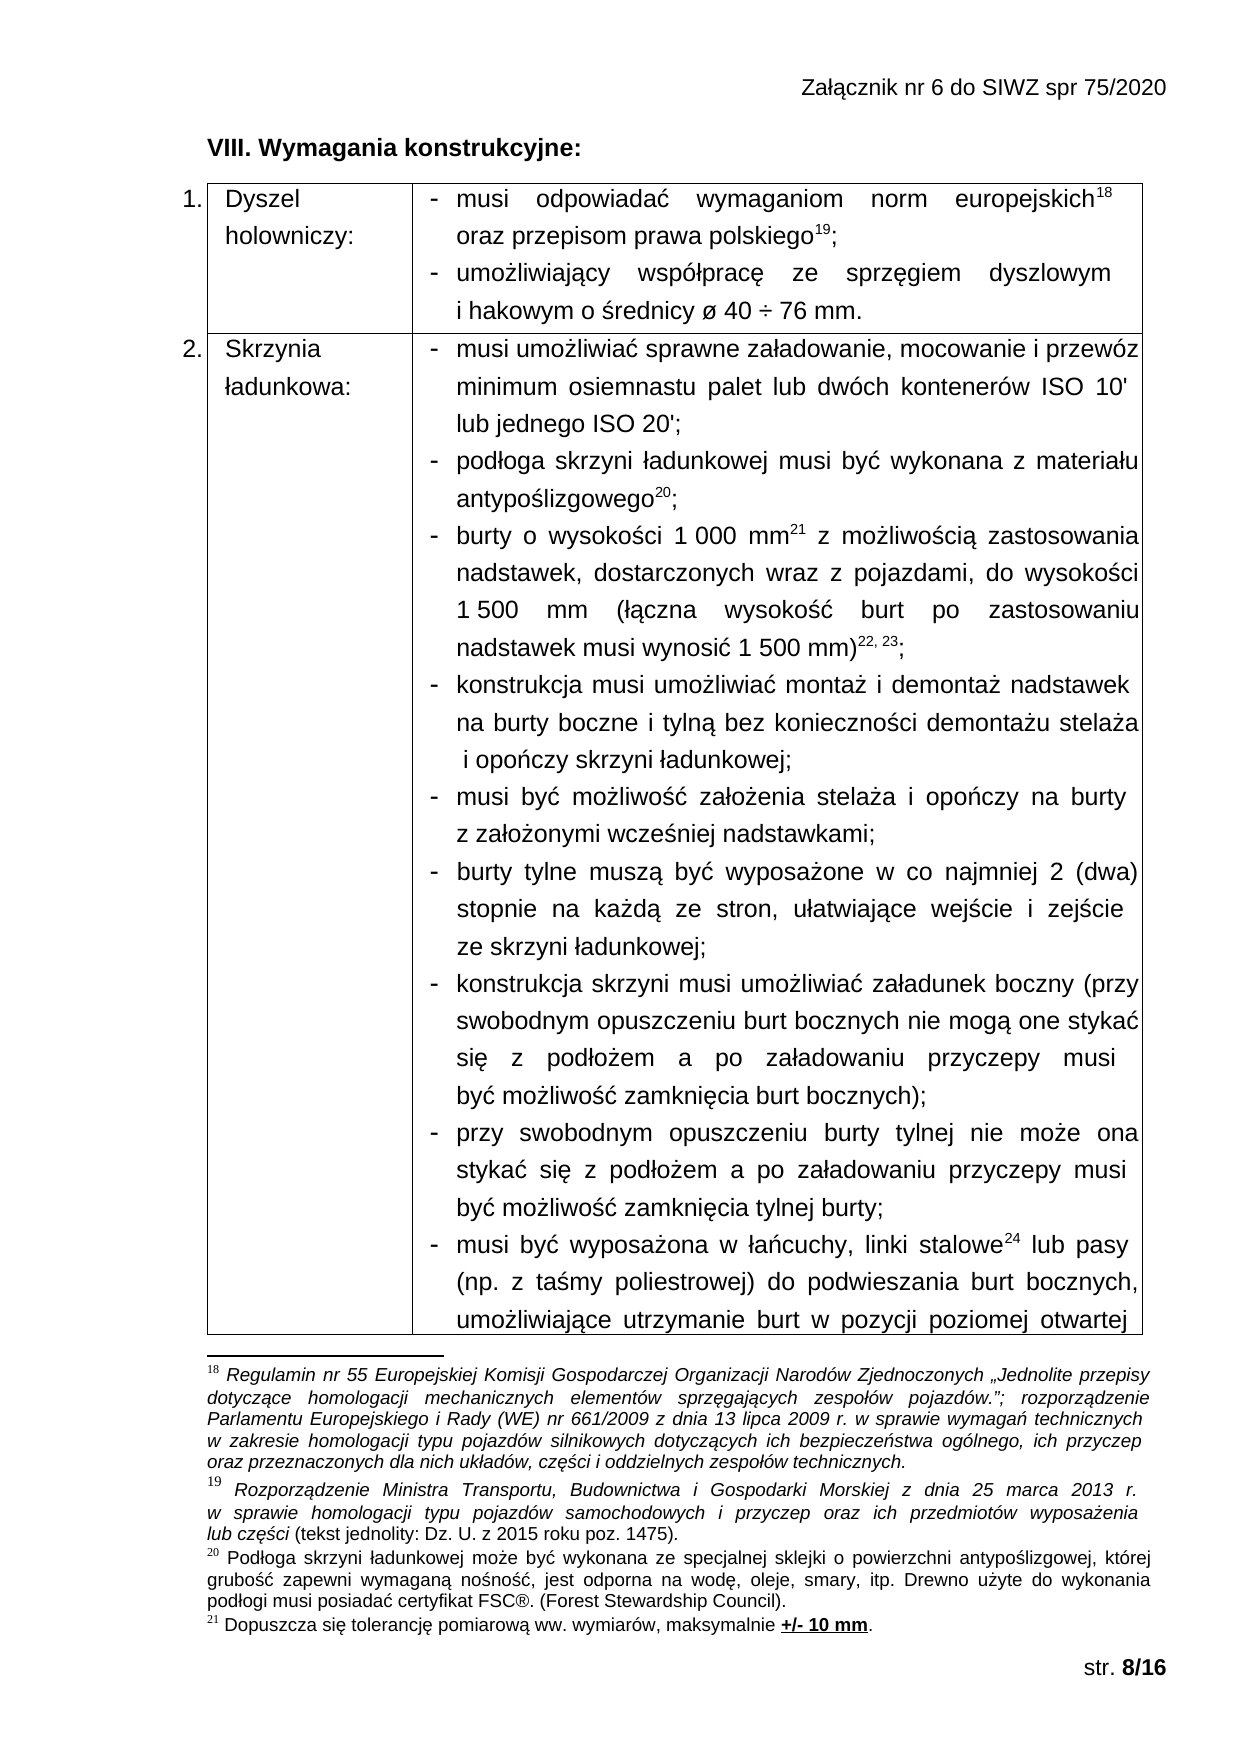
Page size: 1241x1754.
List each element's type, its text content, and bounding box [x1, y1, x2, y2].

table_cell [413, 334, 1142, 1333]
table_header musi odpowiadać wymaganiom norm europejskich oraz przepisom prawa polskiego; umożliwiający współpracę ze sprzęgiem dyszlowym i hakowym o średnicy ø 40 ÷ 76 mm. [413, 184, 1142, 333]
subtitle VIII. Wymagania konstrukcyjne: [207, 133, 1152, 162]
table_cell Skrzynia ładunkowa: [208, 334, 412, 1333]
table_header Dyszel holowniczy: [208, 184, 412, 333]
